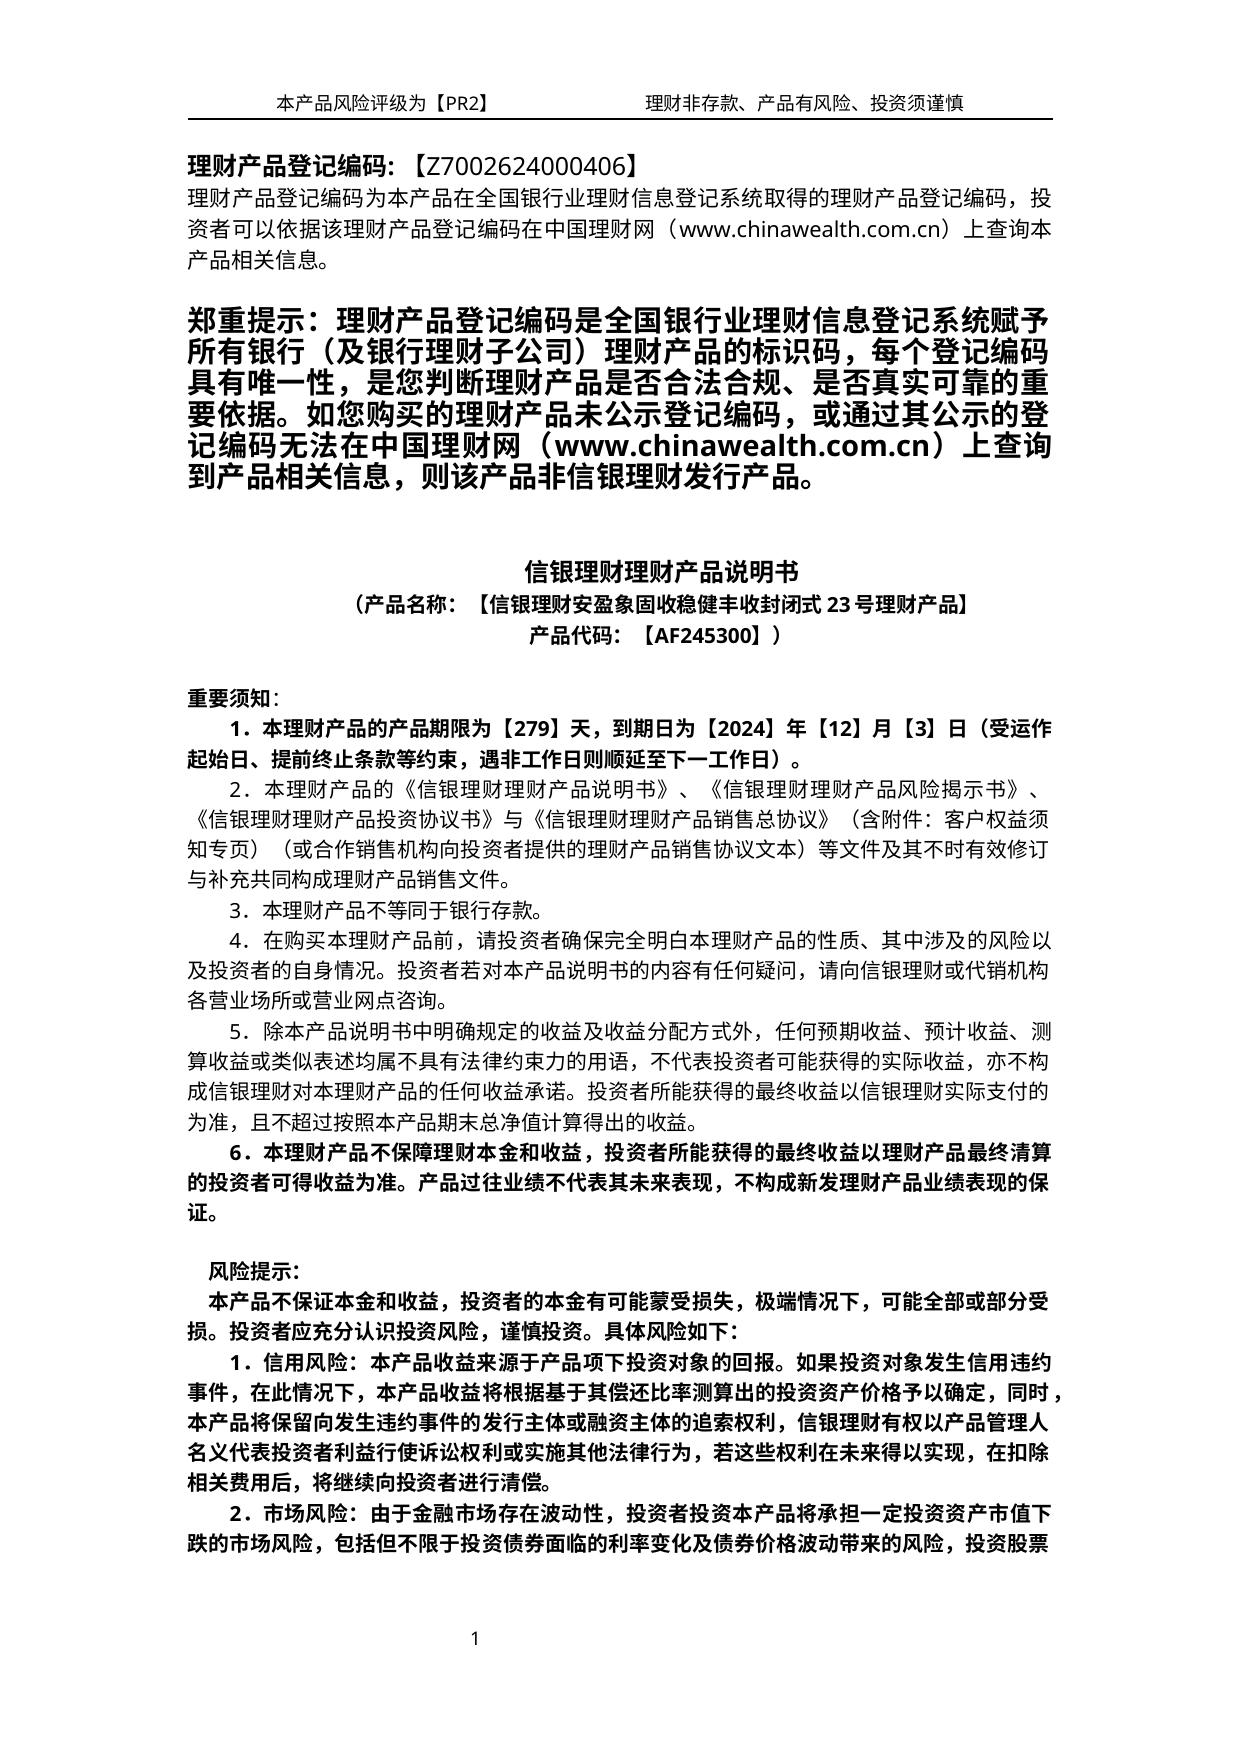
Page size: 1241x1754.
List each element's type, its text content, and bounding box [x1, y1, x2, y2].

text 本产品不保证本金和收益，投资者的本金有可能蒙受损失，极端情况下，可能全部或部分受损。投资者应充分认识投资风险，谨慎投资。具体风险如下： [187, 1285, 1053, 1346]
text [187, 1497, 1053, 1557]
text 信银理财理财产品说明书 [187, 556, 1135, 587]
text 1．本理财产品的产品期限为【279】天，到期日为【2024】年【12】月【3】日（受运作起始日、提前终止条款等约束，遇非工作日则顺延至下一工作日）。 [187, 712, 1053, 773]
text 4．在购买本理财产品前，请投资者确保完全明白本理财产品的性质、其中涉及的风险以及投资者的自身情况。投资者若对本产品说明书的内容有任何疑问，请向信银理财或代销机构各营业场所或营业网点咨询。 [187, 924, 1053, 1015]
text 5．除本产品说明书中明确规定的收益及收益分配方式外，任何预期收益、预计收益、测算收益或类似表述均属不具有法律约束力的用语，不代表投资者可能获得的实际收益，亦不构成信银理财对本理财产品的任何收益承诺。投资者所能获得的最终收益以信银理财实际支付的为准，且不超过按照本产品期末总净值计算得出的收益。 [187, 1015, 1053, 1136]
text 郑重提示：理财产品登记编码是全国银行业理财信息登记系统赋予所有银行（及银行理财子公司）理财产品的标识码，每个登记编码具有唯一性，是您判断理财产品是否合法合规、是否真实可靠的重要依据。如您购买的理财产品未公示登记编码，或通过其公示的登记编码无法在中国理财网（www.chinawealth.com.cn）上查询到产品相关信息，则该产品非信银理财发行产品。 [187, 306, 1053, 494]
text 1．信用风险：本产品收益来源于产品项下投资对象的回报。如果投资对象发生信用违约事件，在此情况下，本产品收益将根据基于其偿还比率测算出的投资资产价格予以确定，同时，本产品将保留向发生违约事件的发行主体或融资主体的追索权利，信银理财有权以产品管理人名义代表投资者利益行使诉讼权利或实施其他法律行为，若这些权利在未来得以实现，在扣除相关费用后，将继续向投资者进行清偿。 [187, 1346, 1053, 1497]
text 理财产品登记编码为本产品在全国银行业理财信息登记系统取得的理财产品登记编码，投资者可以依据该理财产品登记编码在中国理财网（www.chinawealth.com.cn）上查询本产品相关信息。 [187, 181, 1053, 275]
text 理财产品登记编码: 【Z7002624000406】 [187, 150, 1053, 181]
text 风险提示： [187, 1255, 1053, 1285]
text 2．本理财产品的《信银理财理财产品说明书》、《信银理财理财产品风险揭示书》、《信银理财理财产品投资协议书》与《信银理财理财产品销售总协议》（含附件：客户权益须知专页）（或合作销售机构向投资者提供的理财产品销售协议文本）等文件及其不时有效修订与补充共同构成理财产品销售文件。 [187, 773, 1053, 894]
text （产品名称：【信银理财安盈象固收稳健丰收封闭式23号理财产品】 [187, 587, 1135, 619]
text 6．本理财产品不保障理财本金和收益，投资者所能获得的最终收益以理财产品最终清算的投资者可得收益为准。产品过往业绩不代表其未来表现，不构成新发理财产品业绩表现的保证。 [187, 1136, 1053, 1227]
text 3．本理财产品不等同于银行存款。 [187, 894, 1053, 924]
text 重要须知： [187, 681, 1135, 712]
text 产品代码：【AF245300】） [187, 619, 1135, 650]
